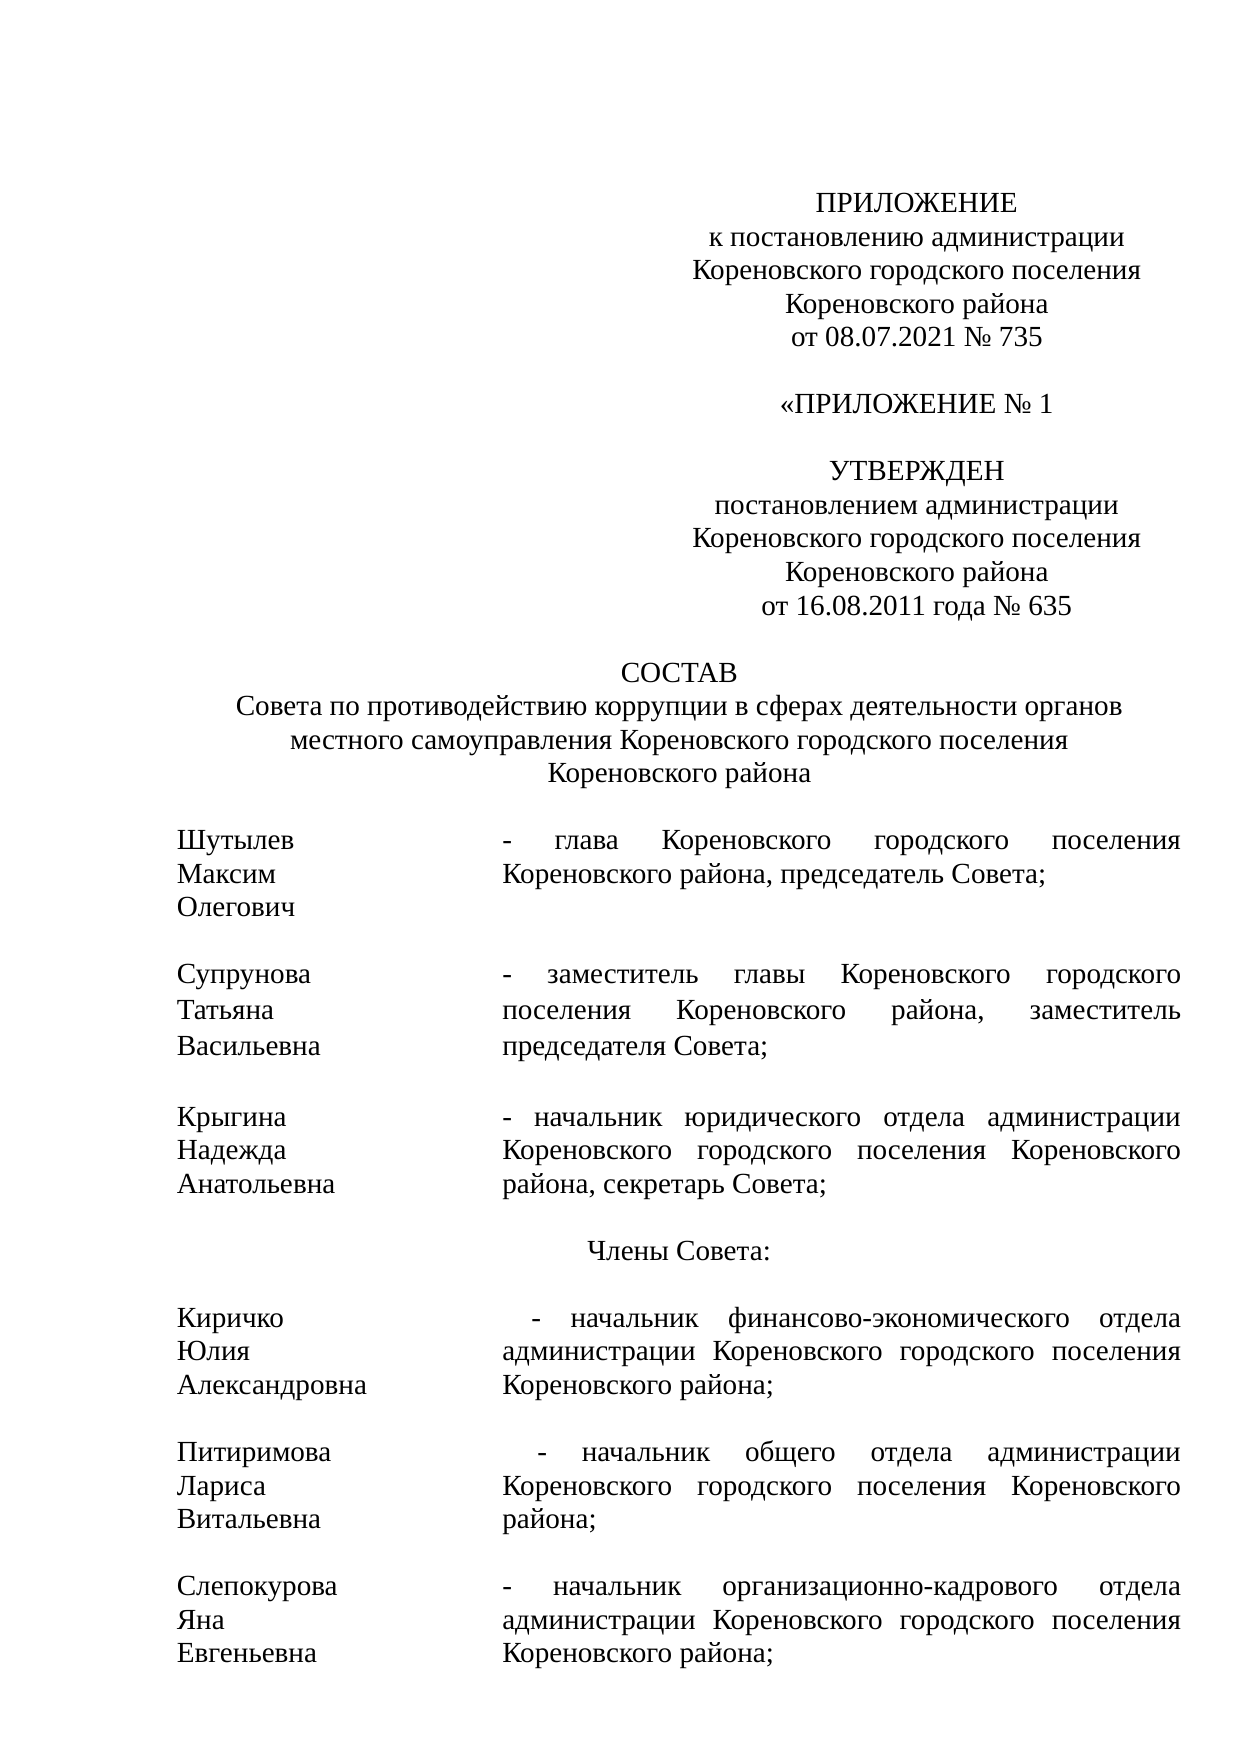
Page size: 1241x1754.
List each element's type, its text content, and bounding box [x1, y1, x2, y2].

table_cell Питиримова Лариса Витальевна [177, 1434, 502, 1568]
text к постановлению администрации [652, 219, 1181, 252]
table_cell Крыгина Надежда Анатольевна [177, 1099, 502, 1233]
text от 08.07.2021 № 735 [652, 319, 1181, 353]
table_cell Члены Совета: [177, 1233, 1181, 1300]
text Кореновского района [177, 755, 1181, 789]
table_cell Киричко Юлия Александровна [177, 1300, 502, 1434]
table_cell - начальник юридического отдела администрации Кореновского городского поселения Кореновского района, секретарь Совета; [502, 1099, 1181, 1233]
table_cell - заместитель главы Кореновского городского поселения Кореновского района, заместитель председателя Совета; [502, 957, 1181, 1099]
table_cell - начальник общего отдела администрации Кореновского городского поселения Кореновского района; [502, 1434, 1181, 1568]
text от 16.08.2011 года № 635 [578, 588, 1181, 621]
table_header - глава Кореновского городского поселения Кореновского района, председатель Совета; [502, 823, 1181, 957]
text Кореновского района [652, 286, 1181, 319]
table_cell - начальник финансово-экономического отдела администрации Кореновского городского поселения Кореновского района; [502, 1300, 1181, 1434]
table_cell - начальник организационно-кадрового отдела администрации Кореновского городского поселения Кореновского района; [502, 1568, 1181, 1669]
text ПРИЛОЖЕНИЕ [652, 185, 1181, 219]
text «ПРИЛОЖЕНИЕ № 1 [652, 386, 1181, 420]
text Совета по противодействию коррупции в сферах деятельности органов местного самоуправления Кореновского городского поселения [177, 688, 1181, 755]
text СОСТАВ [177, 655, 1181, 688]
text Кореновского городского поселения [652, 252, 1181, 286]
text УТВЕРЖДЕН [652, 453, 1181, 487]
text постановлением администрации [652, 487, 1181, 521]
table_header Шутылев Максим Олегович [177, 823, 502, 957]
text Кореновского городского поселения Кореновского района [652, 521, 1181, 588]
table_cell Супрунова Татьяна Васильевна [177, 957, 502, 1099]
table_cell Слепокурова Яна Евгеньевна [177, 1568, 502, 1669]
